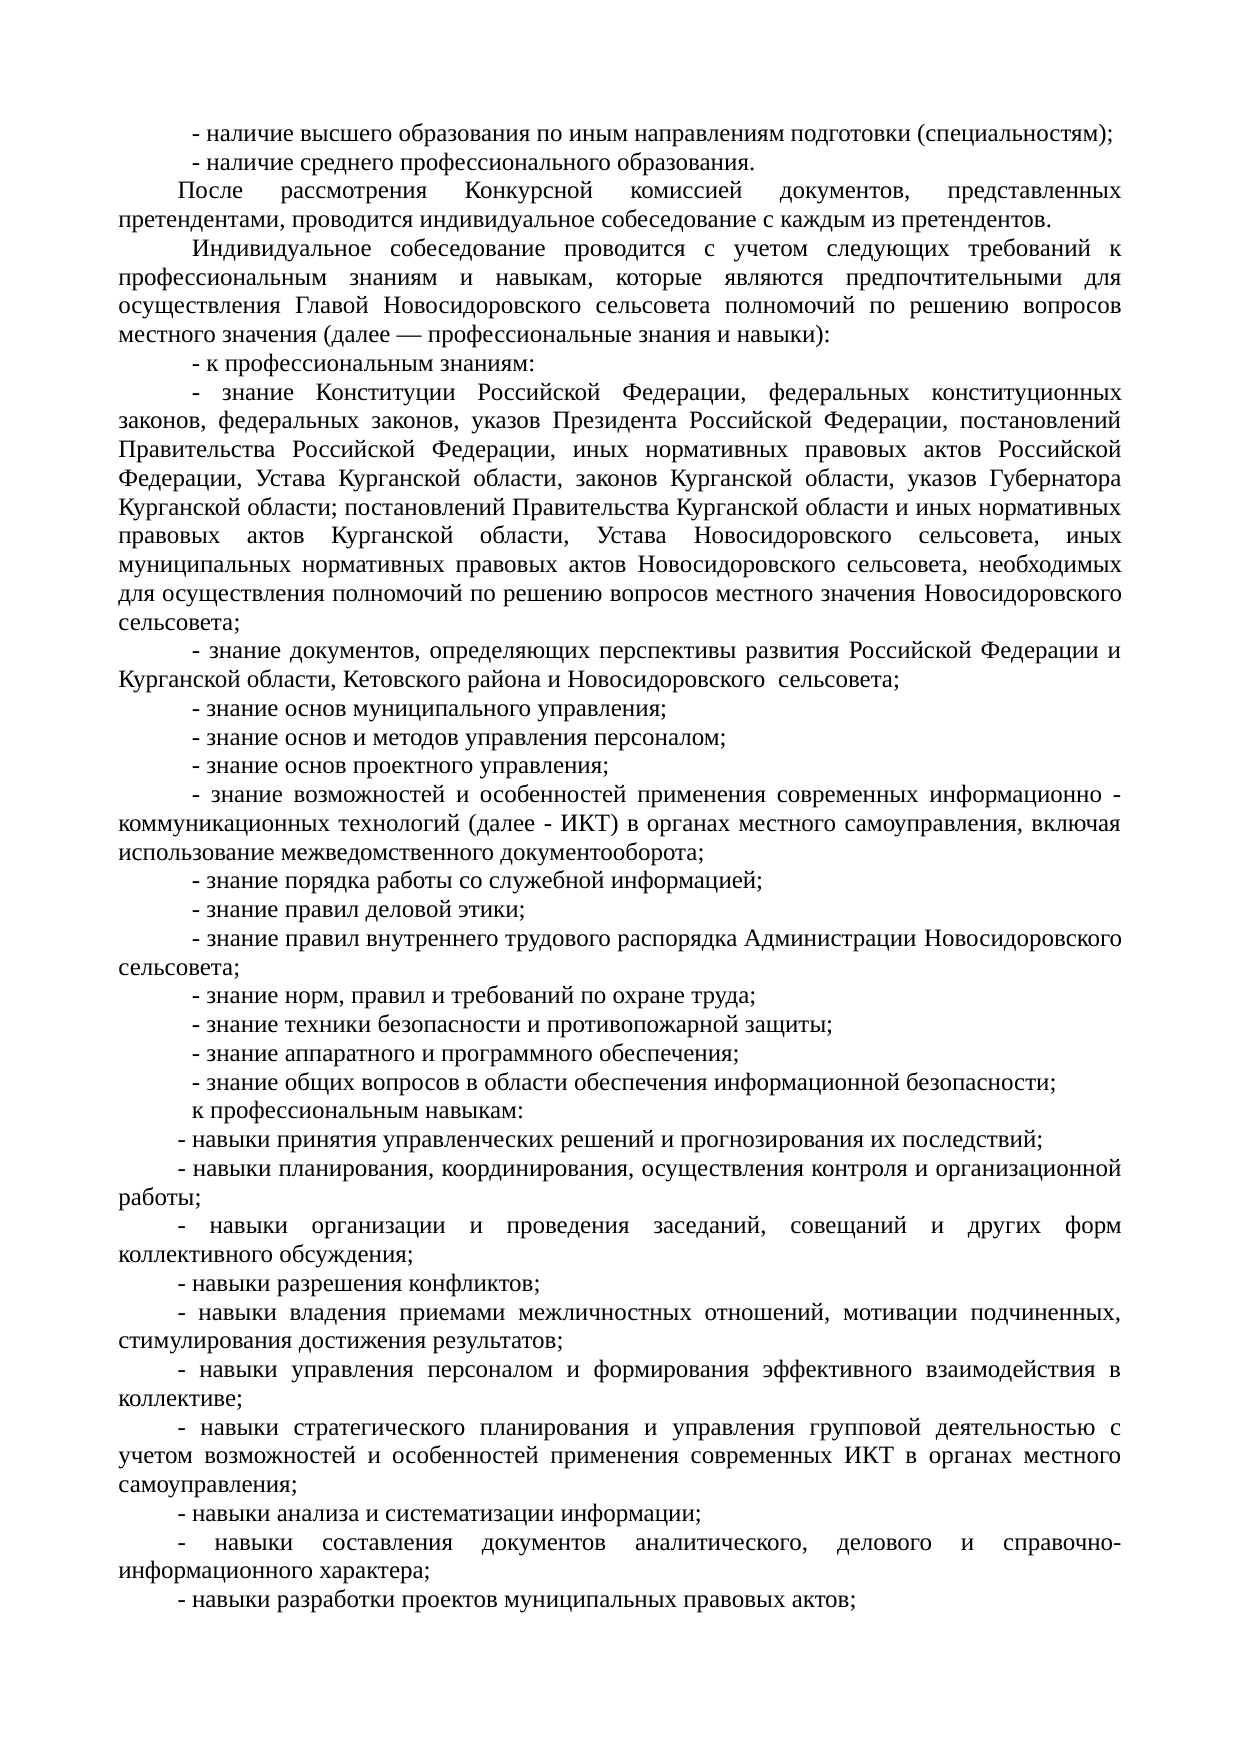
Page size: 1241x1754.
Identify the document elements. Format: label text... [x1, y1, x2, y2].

text - наличие среднего профессионального образования. [118, 147, 1122, 176]
text - навыки стратегического планирования и управления групповой деятельностью с учетом возможностей и особенностей применения современных ИКТ в органах местного самоуправления; [118, 1412, 1122, 1498]
text - к профессиональным знаниям: [118, 348, 1122, 377]
text - знание Конституции Российской Федерации, федеральных конституционных законов, федеральных законов, указов Президента Российской Федерации, постановлений Правительства Российской Федерации, иных нормативных правовых актов Российской Федерации, Устава Курганской области, законов Курганской области, указов Губернатора Курганской области; постановлений Правительства Курганской области и иных нормативных правовых актов Курганской области, Устава Новосидоровского сельсовета, иных муниципальных нормативных правовых актов Новосидоровского сельсовета, необходимых для осуществления полномочий по решению вопросов местного значения Новосидоровского сельсовета; [118, 377, 1122, 636]
text - навыки разработки проектов муниципальных правовых актов; [118, 1584, 1122, 1613]
text - знание порядка работы со служебной информацией; [118, 866, 1122, 894]
text - навыки владения приемами межличностных отношений, мотивации подчиненных, стимулирования достижения результатов; [118, 1297, 1122, 1354]
text После рассмотрения Конкурсной комиссией документов, представленных претендентами, проводится индивидуальное собеседование с каждым из претендентов. [118, 176, 1122, 233]
text - навыки организации и проведения заседаний, совещаний и других форм коллективного обсуждения; [118, 1211, 1122, 1268]
text - знание документов, определяющих перспективы развития Российской Федерации и Курганской области, Кетовского района и Новосидоровского сельсовета; [118, 636, 1122, 693]
text - навыки составления документов аналитического, делового и справочно-информационного характера; [118, 1527, 1122, 1584]
text - знание основ муниципального управления; [118, 693, 1122, 722]
text - навыки управления персоналом и формирования эффективного взаимодействия в коллективе; [118, 1354, 1122, 1412]
text - навыки планирования, координирования, осуществления контроля и организационной работы; [118, 1153, 1122, 1211]
text - знание основ и методов управления персоналом; [118, 722, 1122, 751]
text - знание правил деловой этики; [118, 894, 1122, 923]
text - знание аппаратного и программного обеспечения; [118, 1038, 1122, 1067]
text Индивидуальное собеседование проводится с учетом следующих требований к профессиональным знаниям и навыкам, которые являются предпочтительными для осуществления Главой Новосидоровского сельсовета полномочий по решению вопросов местного значения (далее — профессиональные знания и навыки): [118, 233, 1122, 348]
text - знание норм, правил и требований по охране труда; [118, 981, 1122, 1009]
text - навыки разрешения конфликтов; [118, 1268, 1122, 1297]
text - знание техники безопасности и противопожарной защиты; [118, 1009, 1122, 1038]
text - навыки анализа и систематизации информации; [118, 1498, 1122, 1527]
text к профессиональным навыкам: [118, 1096, 1122, 1124]
text - наличие высшего образования по иным направлениям подготовки (специальностям); [118, 118, 1122, 147]
text - знание возможностей и особенностей применения современных информационно - коммуникационных технологий (далее - ИКТ) в органах местного самоуправления, включая использование межведомственного документооборота; [118, 779, 1122, 866]
text - знание правил внутреннего трудового распорядка Администрации Новосидоровского сельсовета; [118, 923, 1122, 981]
text - знание общих вопросов в области обеспечения информационной безопасности; [118, 1067, 1122, 1096]
text - знание основ проектного управления; [118, 751, 1122, 779]
text - навыки принятия управленческих решений и прогнозирования их последствий; [118, 1124, 1122, 1153]
